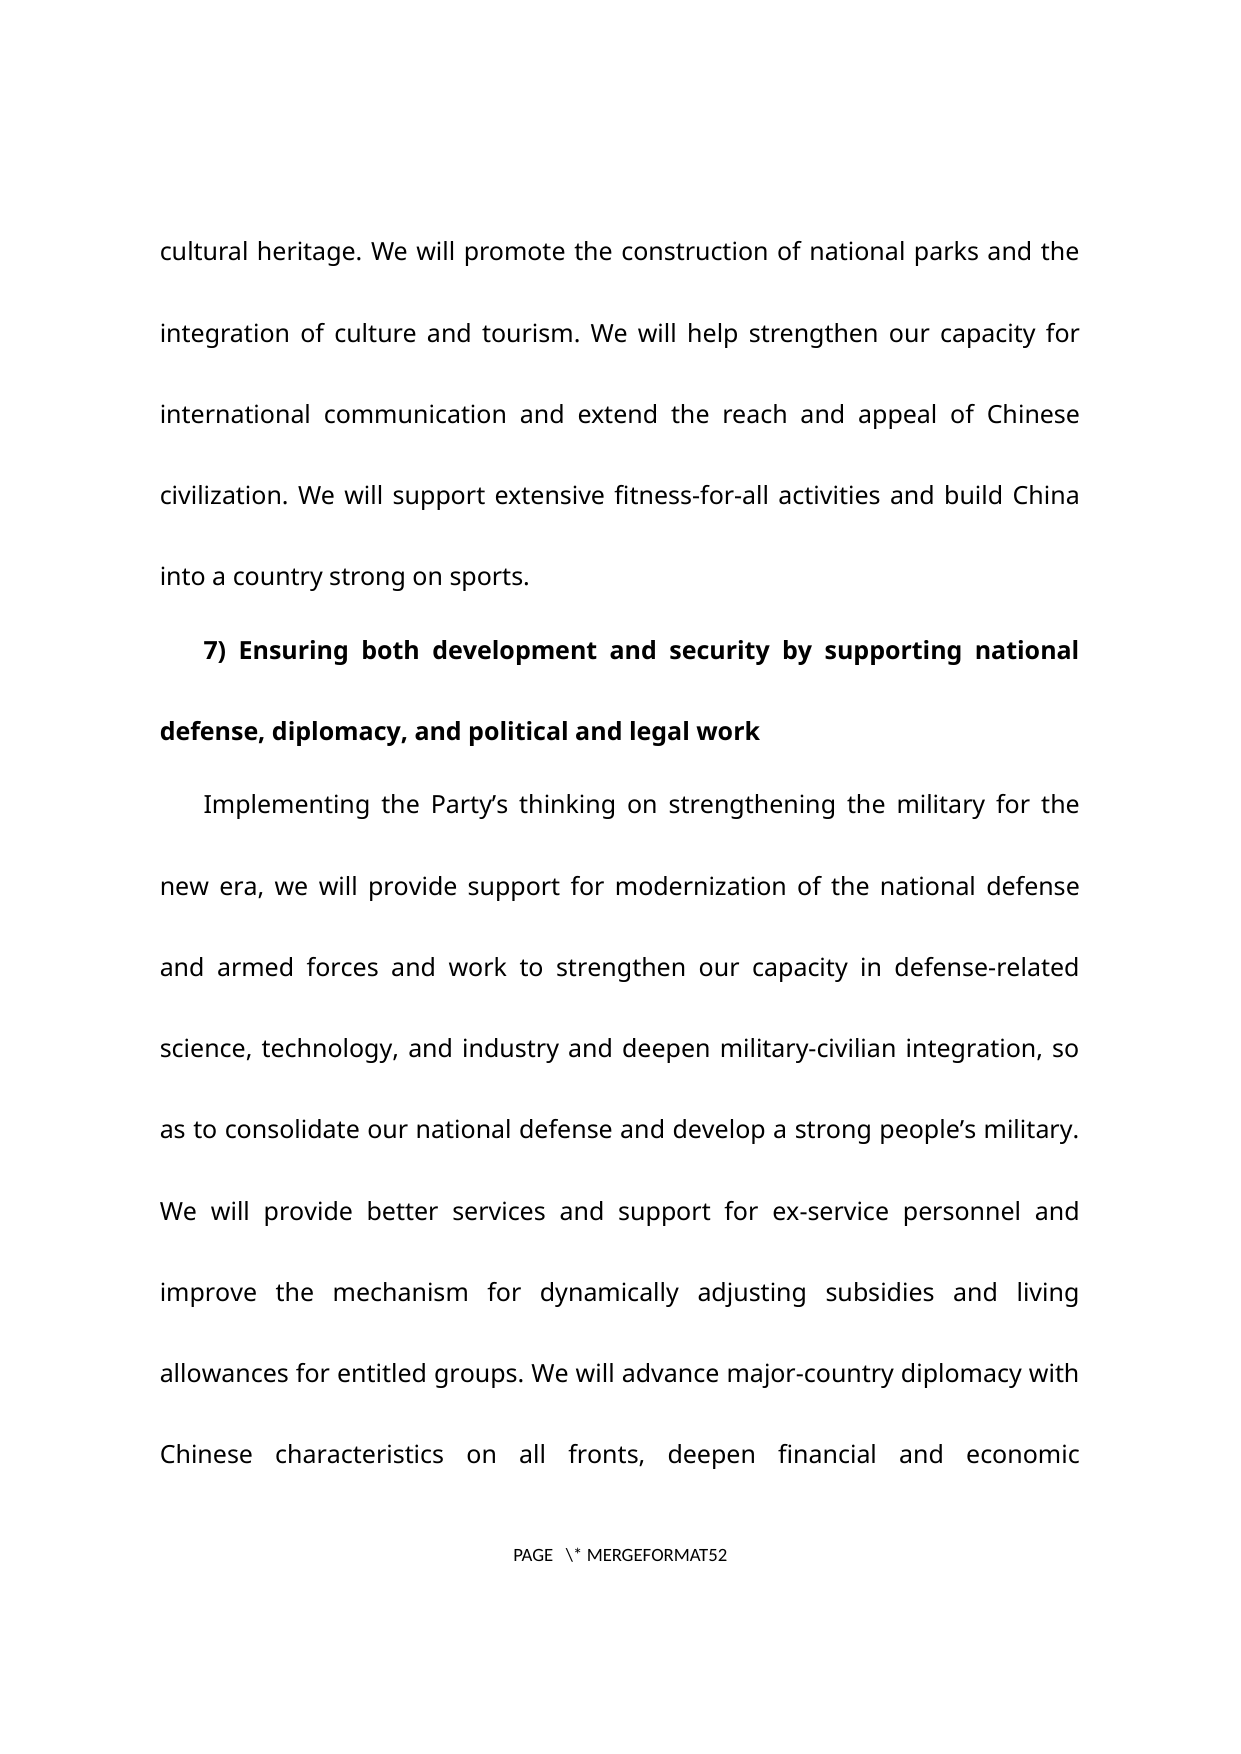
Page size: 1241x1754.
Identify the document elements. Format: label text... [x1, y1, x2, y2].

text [159, 218, 1081, 608]
text 7) Ensuring both development and security by supporting national defense, diplomacy, and political and legal work [159, 617, 1081, 763]
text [159, 772, 1081, 1487]
